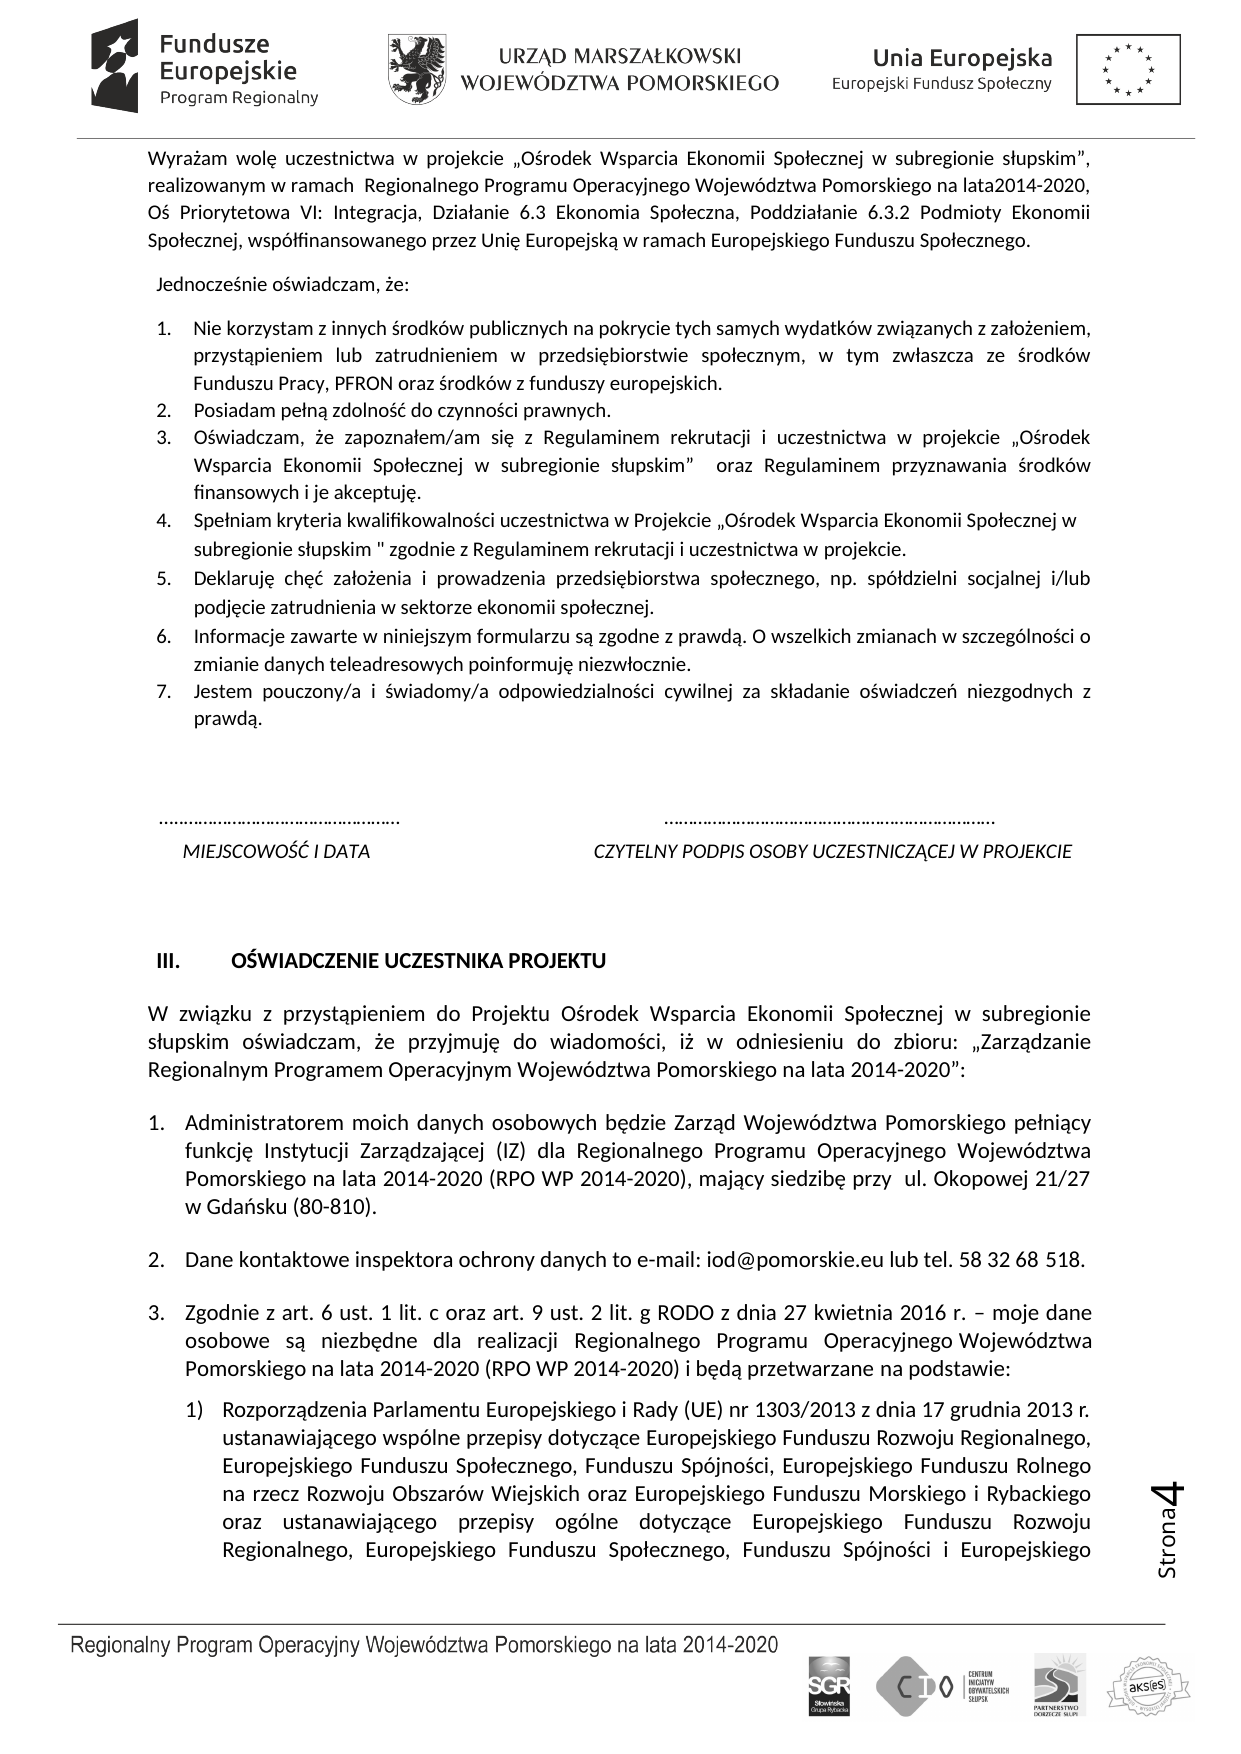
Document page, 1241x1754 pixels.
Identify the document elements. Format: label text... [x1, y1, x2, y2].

list Zgodnie z art. 6 ust. 1 lit. c oraz art. 9 ust. 2 lit. g RODO z dnia 27 kwietnia 2016 r. – moje dane osobowe są niezbędne dla realizacji Regionalnego Programu Operacyjnego Województwa Pomorskiego na lata 2014-2020 (RPO WP 2014-2020) i będą przetwarzane na podstawie: [148, 1298, 1092, 1382]
table_header …..……………………………………… [148, 805, 582, 838]
list Nie korzystam z innych środków publicznych na pokrycie tych samych wydatków związanych z założeniem, przystąpieniem lub zatrudnieniem w przedsiębiorstwie społecznym, w tym zwłaszcza ze środków Funduszu Pracy, PFRON oraz środków z funduszy europejskich. [156, 315, 1092, 395]
list Posiadam pełną zdolność do czynności prawnych. [156, 397, 1092, 423]
list Oświadczam, że zapoznałem/am się z Regulaminem rekrutacji i uczestnictwa w projekcie „Ośrodek Wsparcia Ekonomii Społecznej w subregionie słupskim” oraz Regulaminem przyznawania środków finansowych i je akceptuję. [156, 424, 1092, 505]
list Jestem pouczony/a i świadomy/a odpowiedzialności cywilnej za składanie oświadczeń niezgodnych z prawdą. [156, 678, 1092, 731]
text Jednocześnie oświadczam, że: [156, 271, 1092, 296]
list Deklaruję chęć założenia i prowadzenia przedsiębiorstwa społecznego, np. spółdzielni socjalnej i/lub podjęcie zatrudnienia w sektorze ekonomii społecznej. [156, 565, 1092, 620]
picture [76, 18, 1196, 139]
list Informacje zawarte w niniejszym formularzu są zgodne z prawdą. O wszelkich zmianach w szczególności o zmianie danych teleadresowych poinformuję niezwłocznie. [156, 623, 1092, 676]
list Dane kontaktowe inspektora ochrony danych to e-mail: iod@pomorskie.eu lub tel. 58 32 68 518. [148, 1245, 1092, 1273]
list Spełniam kryteria kwalifikowalności uczestnictwa w Projekcie „Ośrodek Wsparcia Ekonomii Społecznej w subregionie słupskim " zgodnie z Regulaminem rekrutacji i uczestnictwa w projekcie. [156, 507, 1092, 561]
text Wyrażam wolę uczestnictwa w projekcie „Ośrodek Wsparcia Ekonomii Społecznej w subregionie słupskim”, realizowanym w ramach Regionalnego Programu Operacyjnego Województwa Pomorskiego na lata2014-2020, Oś Priorytetowa VI: Integracja, Działanie 6.3 Ekonomia Społeczna, Poddziałanie 6.3.2 Podmioty Ekonomii Społecznej, współfinansowanego przez Unię Europejską w ramach Europejskiego Funduszu Społecznego. [148, 145, 1092, 252]
text W związku z przystąpieniem do Projektu Ośrodek Wsparcia Ekonomii Społecznej w subregionie słupskim oświadczam, że przyjmuję do wiadomości, iż w odniesieniu do zbioru: „Zarządzanie Regionalnym Programem Operacyjnym Województwa Pomorskiego na lata 2014-2020”: [148, 999, 1092, 1083]
picture [57, 1623, 1196, 1722]
list OŚWIADCZENIE UCZESTNIKA PROJEKTU [156, 946, 1092, 974]
table_cell MIEJSCOWOŚĆ I DATA [148, 838, 582, 872]
table_cell CZYTELNY PODPIS OSOBY UCZESTNICZĄCEJ W PROJEKCIE [583, 838, 1092, 872]
list Administratorem moich danych osobowych będzie Zarząd Województwa Pomorskiego pełniący funkcję Instytucji Zarządzającej (IZ) dla Regionalnego Programu Operacyjnego Województwa Pomorskiego na lata 2014-2020 (RPO WP 2014-2020), mający siedzibę przy ul. Okopowej 21/27 w Gdańsku (80-810). [148, 1108, 1092, 1220]
table_header …………………………………………………………… [583, 805, 1092, 838]
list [185, 1395, 1092, 1563]
